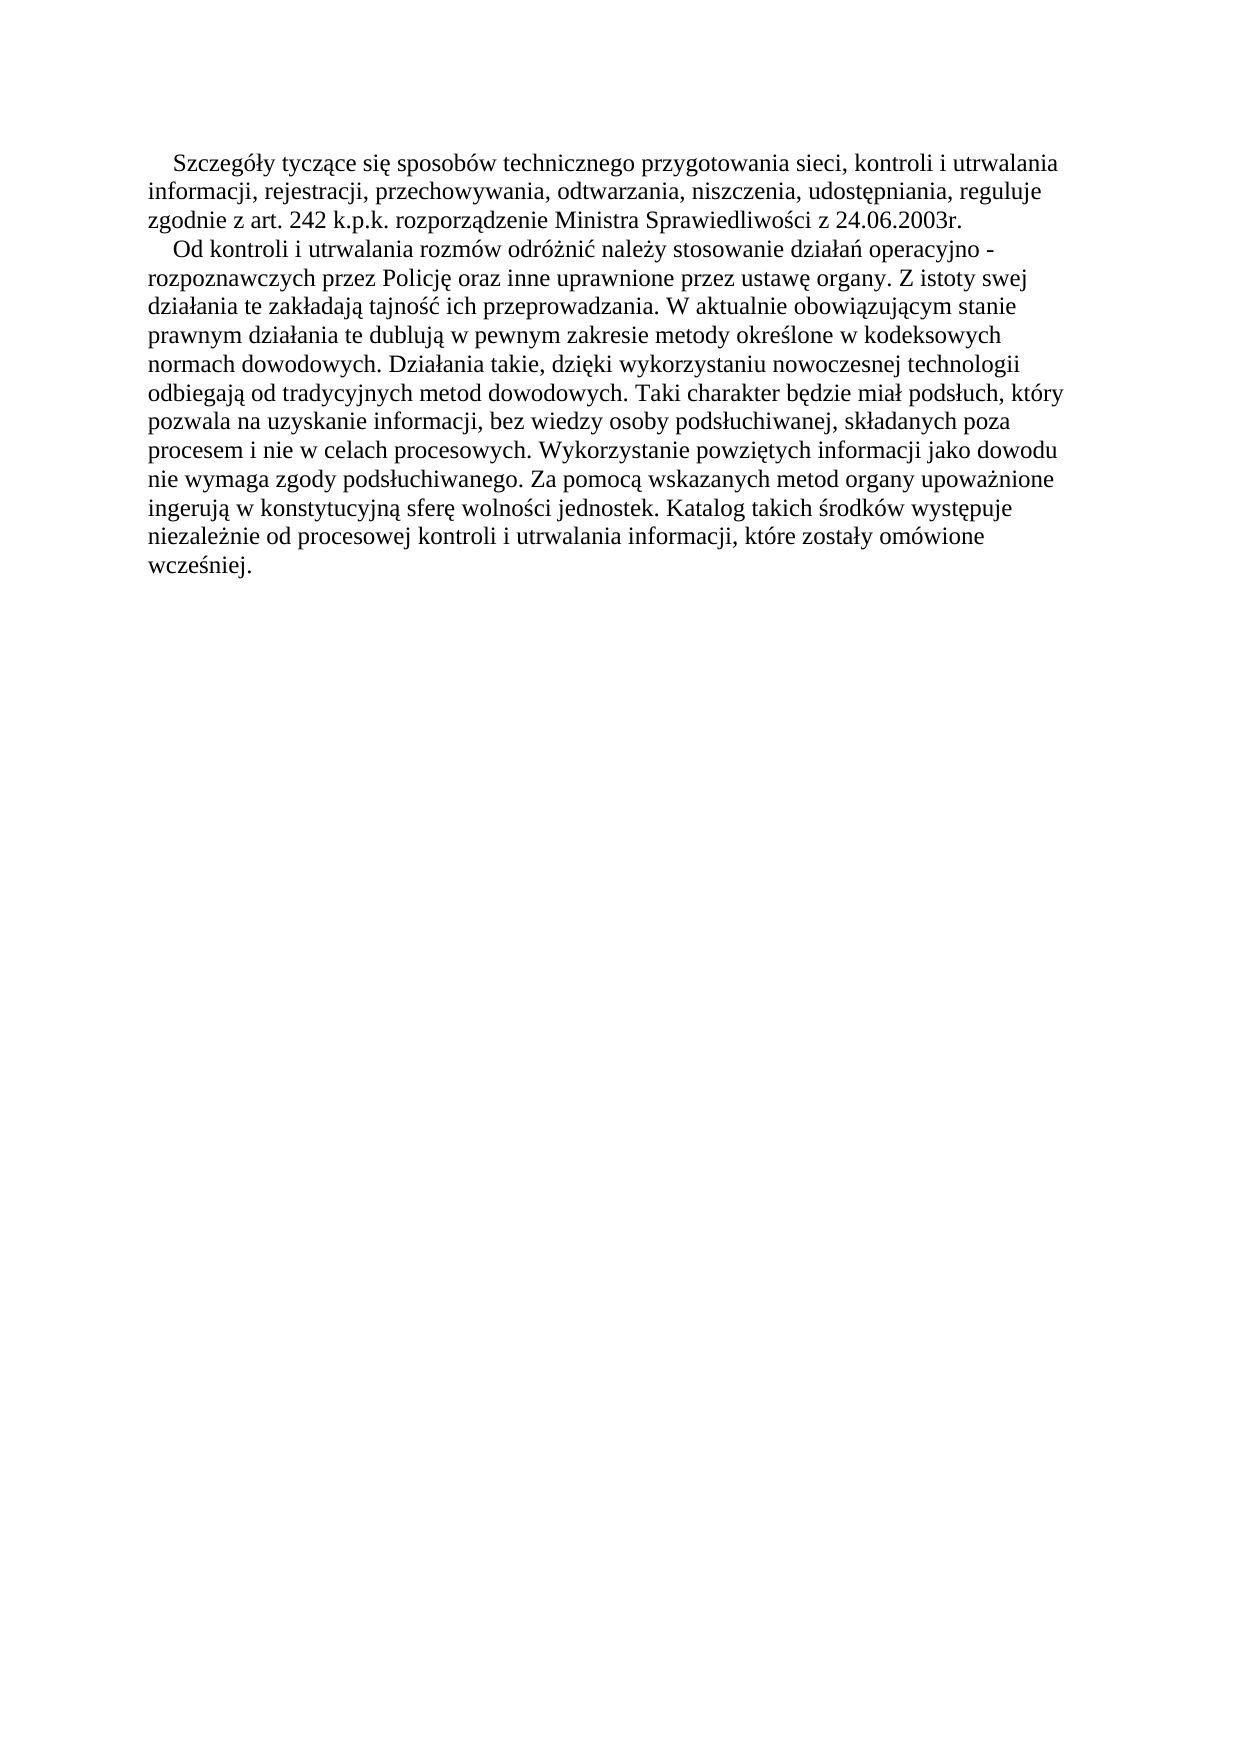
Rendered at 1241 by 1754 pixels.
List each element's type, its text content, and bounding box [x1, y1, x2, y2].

text Szczegóły tyczące się sposobów technicznego przygotowania sieci, kontroli i utrwalania informacji, rejestracji, przechowywania, odtwarzania, niszczenia, udostępniania, reguluje zgodnie z art. 242 k.p.k. rozporządzenie Ministra Sprawiedliwości z 24.06.2003r. [148, 148, 1093, 234]
text Od kontroli i utrwalania rozmów odróżnić należy stosowanie działań operacyjno - rozpoznawczych przez Policję oraz inne uprawnione przez ustawę organy. Z istoty swej działania te zakładają tajność ich przeprowadzania. W aktualnie obowiązującym stanie prawnym działania te dublują w pewnym zakresie metody określone w kodeksowych normach dowodowych. Działania takie, dzięki wykorzystaniu nowoczesnej technologii odbiegają od tradycyjnych metod dowodowych. Taki charakter będzie miał podsłuch, który pozwala na uzyskanie informacji, bez wiedzy osoby podsłuchiwanej, składanych poza procesem i nie w celach procesowych. Wykorzystanie powziętych informacji jako dowodu nie wymaga zgody podsłuchiwanego. Za pomocą wskazanych metod organy upoważnione ingerują w konstytucyjną sferę wolności jednostek. Katalog takich środków występuje niezależnie od procesowej kontroli i utrwalania informacji, które zostały omówione wcześniej. [148, 234, 1093, 579]
